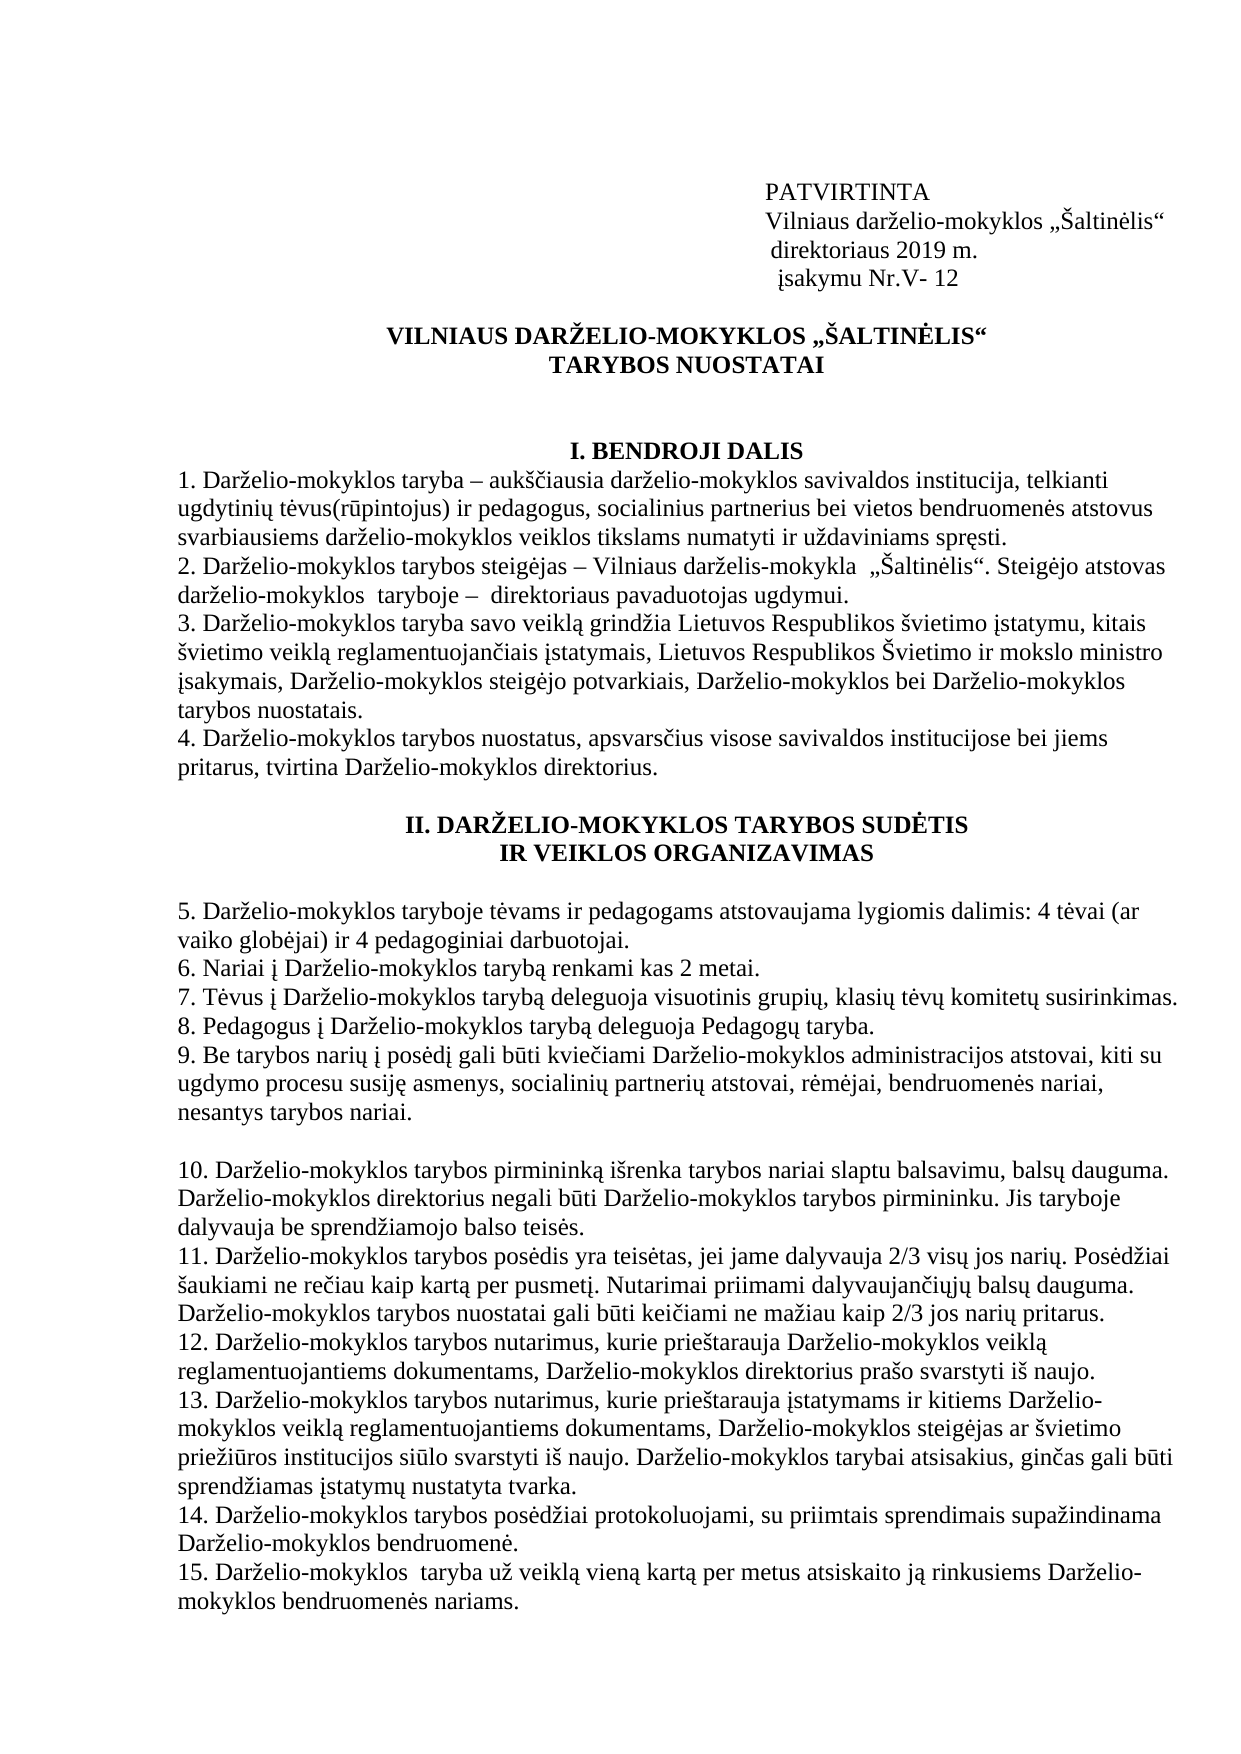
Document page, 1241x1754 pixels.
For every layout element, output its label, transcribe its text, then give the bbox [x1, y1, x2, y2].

text II. DARŽELIO-MOKYKLOS TARYBOS SUDĖTIS [177, 810, 1196, 838]
text PATVIRTINTA [177, 177, 1196, 206]
text 14. Darželio-mokyklos tarybos posėdžiai protokoluojami, su priimtais sprendimais supažindinama Darželio-mokyklos bendruomenė. [177, 1500, 1196, 1557]
text 11. Darželio-mokyklos tarybos posėdis yra teisėtas, jei jame dalyvauja 2/3 visų jos narių. Posėdžiai šaukiami ne rečiau kaip kartą per pusmetį. Nutarimai priimami dalyvaujančiųjų balsų dauguma. Darželio-mokyklos tarybos nuostatai gali būti keičiami ne mažiau kaip 2/3 jos narių pritarus. [177, 1241, 1196, 1327]
text 10. Darželio-mokyklos tarybos pirmininką išrenka tarybos nariai slaptu balsavimu, balsų dauguma. Darželio-mokyklos direktorius negali būti Darželio-mokyklos tarybos pirmininku. Jis taryboje dalyvauja be sprendžiamojo balso teisės. [177, 1155, 1196, 1241]
text 12. Darželio-mokyklos tarybos nutarimus, kurie prieštarauja Darželio-mokyklos veiklą reglamentuojantiems dokumentams, Darželio-mokyklos direktorius prašo svarstyti iš naujo. [177, 1327, 1196, 1385]
text I. BENDROJI DALIS [177, 436, 1196, 465]
text direktoriaus 2019 m. [177, 235, 1196, 263]
text 4. Darželio-mokyklos tarybos nuostatus, apsvarsčius visose savivaldos institucijose bei jiems pritarus, tvirtina Darželio-mokyklos direktorius. [177, 723, 1196, 781]
text 5. Darželio-mokyklos taryboje tėvams ir pedagogams atstovaujama lygiomis dalimis: 4 tėvai (ar vaiko globėjai) ir 4 pedagoginiai darbuotojai. [177, 896, 1196, 953]
text 1. Darželio-mokyklos taryba – aukščiausia darželio-mokyklos savivaldos institucija, telkianti ugdytinių tėvus(rūpintojus) ir pedagogus, socialinius partnerius bei vietos bendruomenės atstovus svarbiausiems darželio-mokyklos veiklos tikslams numatyti ir uždaviniams spręsti. [177, 465, 1196, 551]
text IR VEIKLOS ORGANIZAVIMAS [177, 838, 1196, 867]
text 13. Darželio-mokyklos tarybos nutarimus, kurie prieštarauja įstatymams ir kitiems Darželio-mokyklos veiklą reglamentuojantiems dokumentams, Darželio-mokyklos steigėjas ar švietimo priežiūros institucijos siūlo svarstyti iš naujo. Darželio-mokyklos tarybai atsisakius, ginčas gali būti sprendžiamas įstatymų nustatyta tvarka. [177, 1385, 1196, 1500]
text 8. Pedagogus į Darželio-mokyklos tarybą deleguoja Pedagogų taryba. [177, 1011, 1196, 1040]
text 9. Be tarybos narių į posėdį gali būti kviečiami Darželio-mokyklos administracijos atstovai, kiti su ugdymo procesu susiję asmenys, socialinių partnerių atstovai, rėmėjai, bendruomenės nariai, nesantys tarybos nariai. [177, 1040, 1196, 1126]
text 7. Tėvus į Darželio-mokyklos tarybą deleguoja visuotinis grupių, klasių tėvų komitetų susirinkimas. [177, 982, 1196, 1011]
text Vilniaus darželio-mokyklos „Šaltinėlis“ [177, 206, 1196, 235]
text įsakymu Nr.V- 12 [177, 263, 1196, 292]
text 3. Darželio-mokyklos taryba savo veiklą grindžia Lietuvos Respublikos švietimo įstatymu, kitais švietimo veiklą reglamentuojančiais įstatymais, Lietuvos Respublikos Švietimo ir mokslo ministro įsakymais, Darželio-mokyklos steigėjo potvarkiais, Darželio-mokyklos bei Darželio-mokyklos tarybos nuostatais. [177, 608, 1196, 723]
text 6. Nariai į Darželio-mokyklos tarybą renkami kas 2 metai. [177, 953, 1196, 982]
text 2. Darželio-mokyklos tarybos steigėjas – Vilniaus darželis-mokykla „Šaltinėlis“. Steigėjo atstovas darželio-mokyklos taryboje – direktoriaus pavaduotojas ugdymui. [177, 551, 1196, 608]
text TARYBOS NUOSTATAI [177, 350, 1196, 378]
text 15. Darželio-mokyklos taryba už veiklą vieną kartą per metus atsiskaito ją rinkusiems Darželio-mokyklos bendruomenės nariams. [177, 1557, 1196, 1615]
text VILNIAUS DARŽELIO-MOKYKLOS „ŠALTINĖLIS“ [177, 321, 1196, 350]
